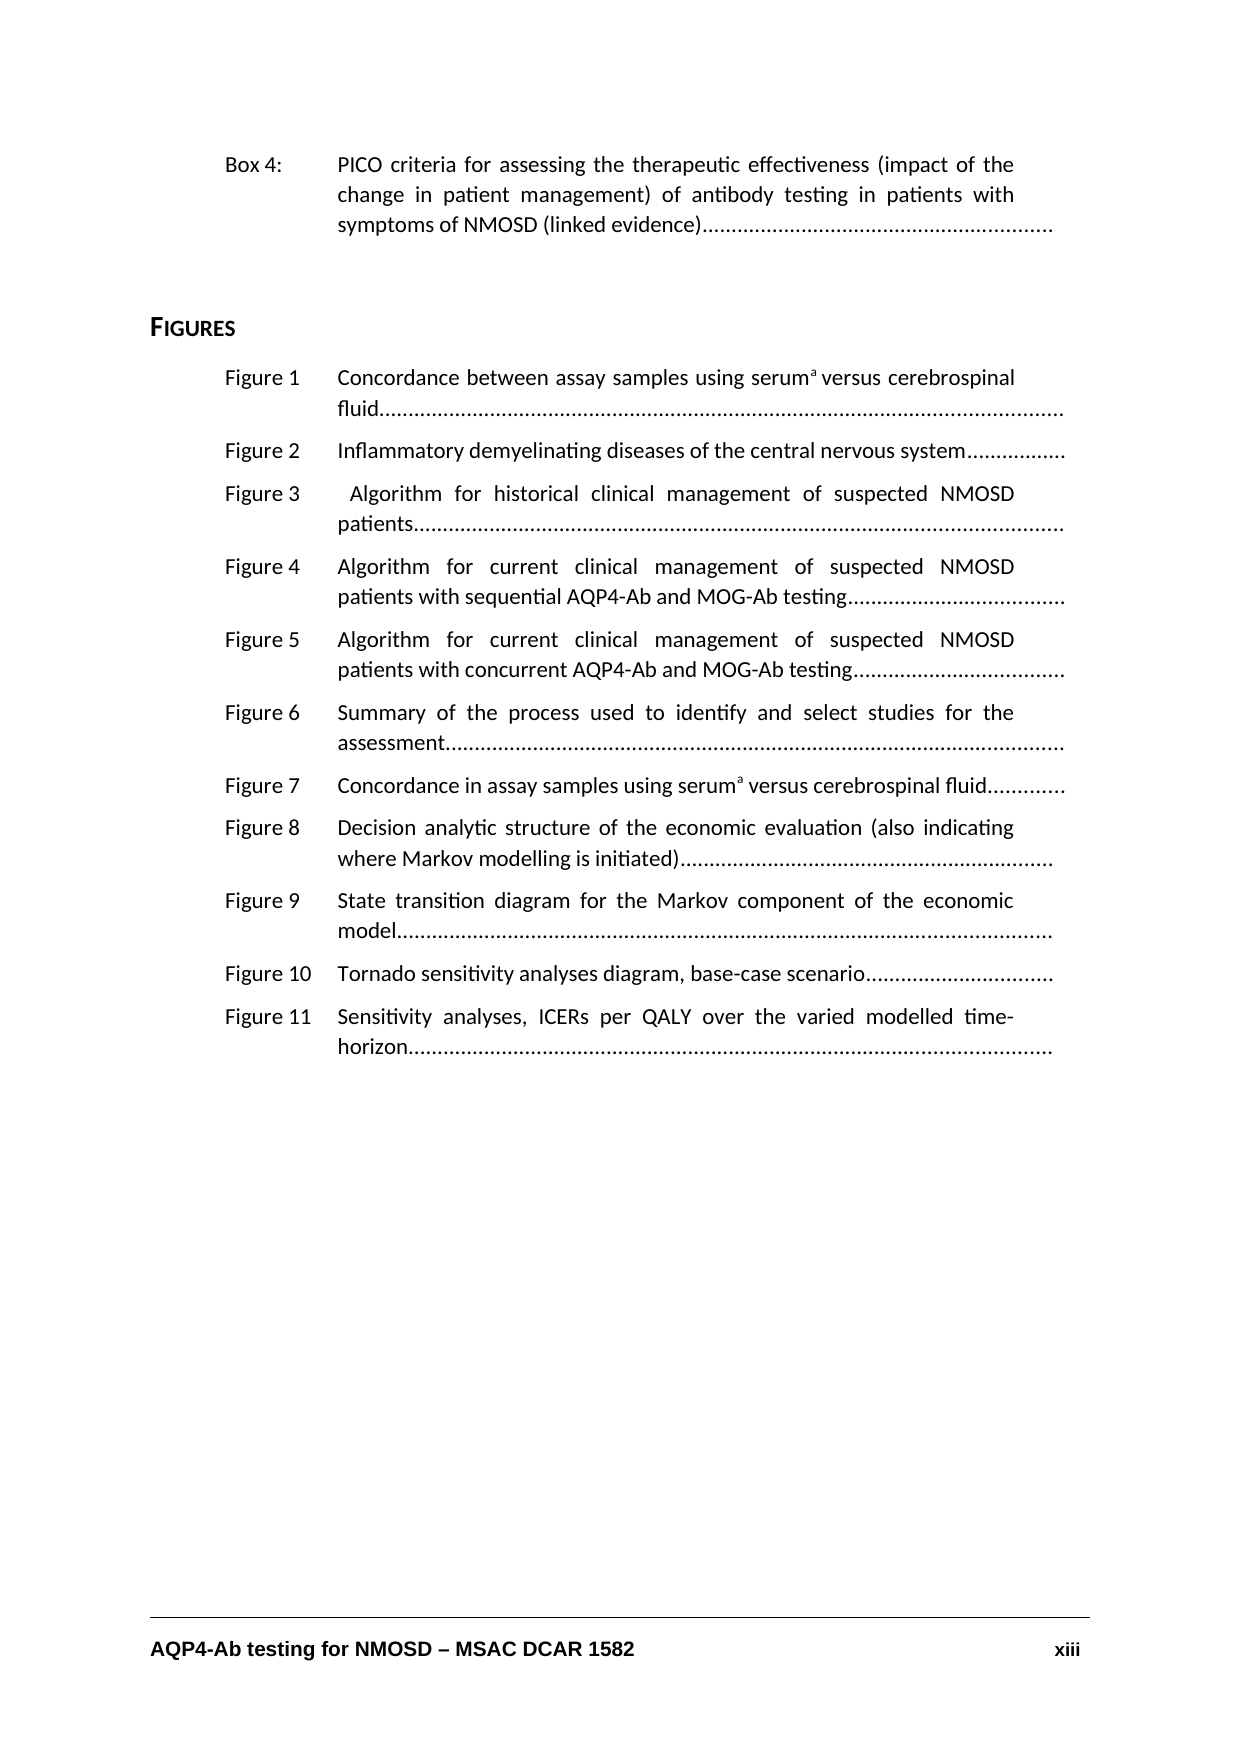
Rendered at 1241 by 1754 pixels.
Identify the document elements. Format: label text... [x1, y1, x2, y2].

text Figure 10 Tornado sensitivity analyses diagram, base-case scenario 149 [225, 959, 1015, 987]
text Figure 11 Sensitivity analyses, ICERs per QALY over the varied modelled time-horizon 207 [225, 1002, 1015, 1060]
text Figure 7 Concordance in assay samples using seruma versus cerebrospinal fluid 65 [225, 771, 1015, 799]
text Figure 5 Algorithm for current clinical management of suspected NMOSD patients with concurrent AQP4-Ab and MOG-Ab testing 46 [225, 625, 1015, 683]
text Figure 1 Concordance between assay samples using seruma versus cerebrospinal fluid 24 [225, 363, 1015, 422]
text Figure 2 Inflammatory demyelinating diseases of the central nervous system 39 [225, 436, 1015, 464]
text Figure 4 Algorithm for current clinical management of suspected NMOSD patients with sequential AQP4-Ab and MOG-Ab testing 45 [225, 552, 1015, 610]
text Figure 8 Decision analytic structure of the economic evaluation (also indicating where Markov modelling is initiated) 137 [225, 813, 1015, 872]
text Figure 3 Algorithm for historical clinical management of suspected NMOSD patients 43 [225, 479, 1015, 537]
text Figure 9 State transition diagram for the Markov component of the economic model 139 [225, 886, 1015, 944]
subtitle Figures [150, 308, 1090, 344]
text Figure 6 Summary of the process used to identify and select studies for the assessment 52 [225, 698, 1015, 756]
text Box 4: PICO criteria for assessing the therapeutic effectiveness (impact of the change in patient management) of antibody testing in patients with symptoms of NMOSD (linked evidence) 198 [225, 150, 1015, 238]
